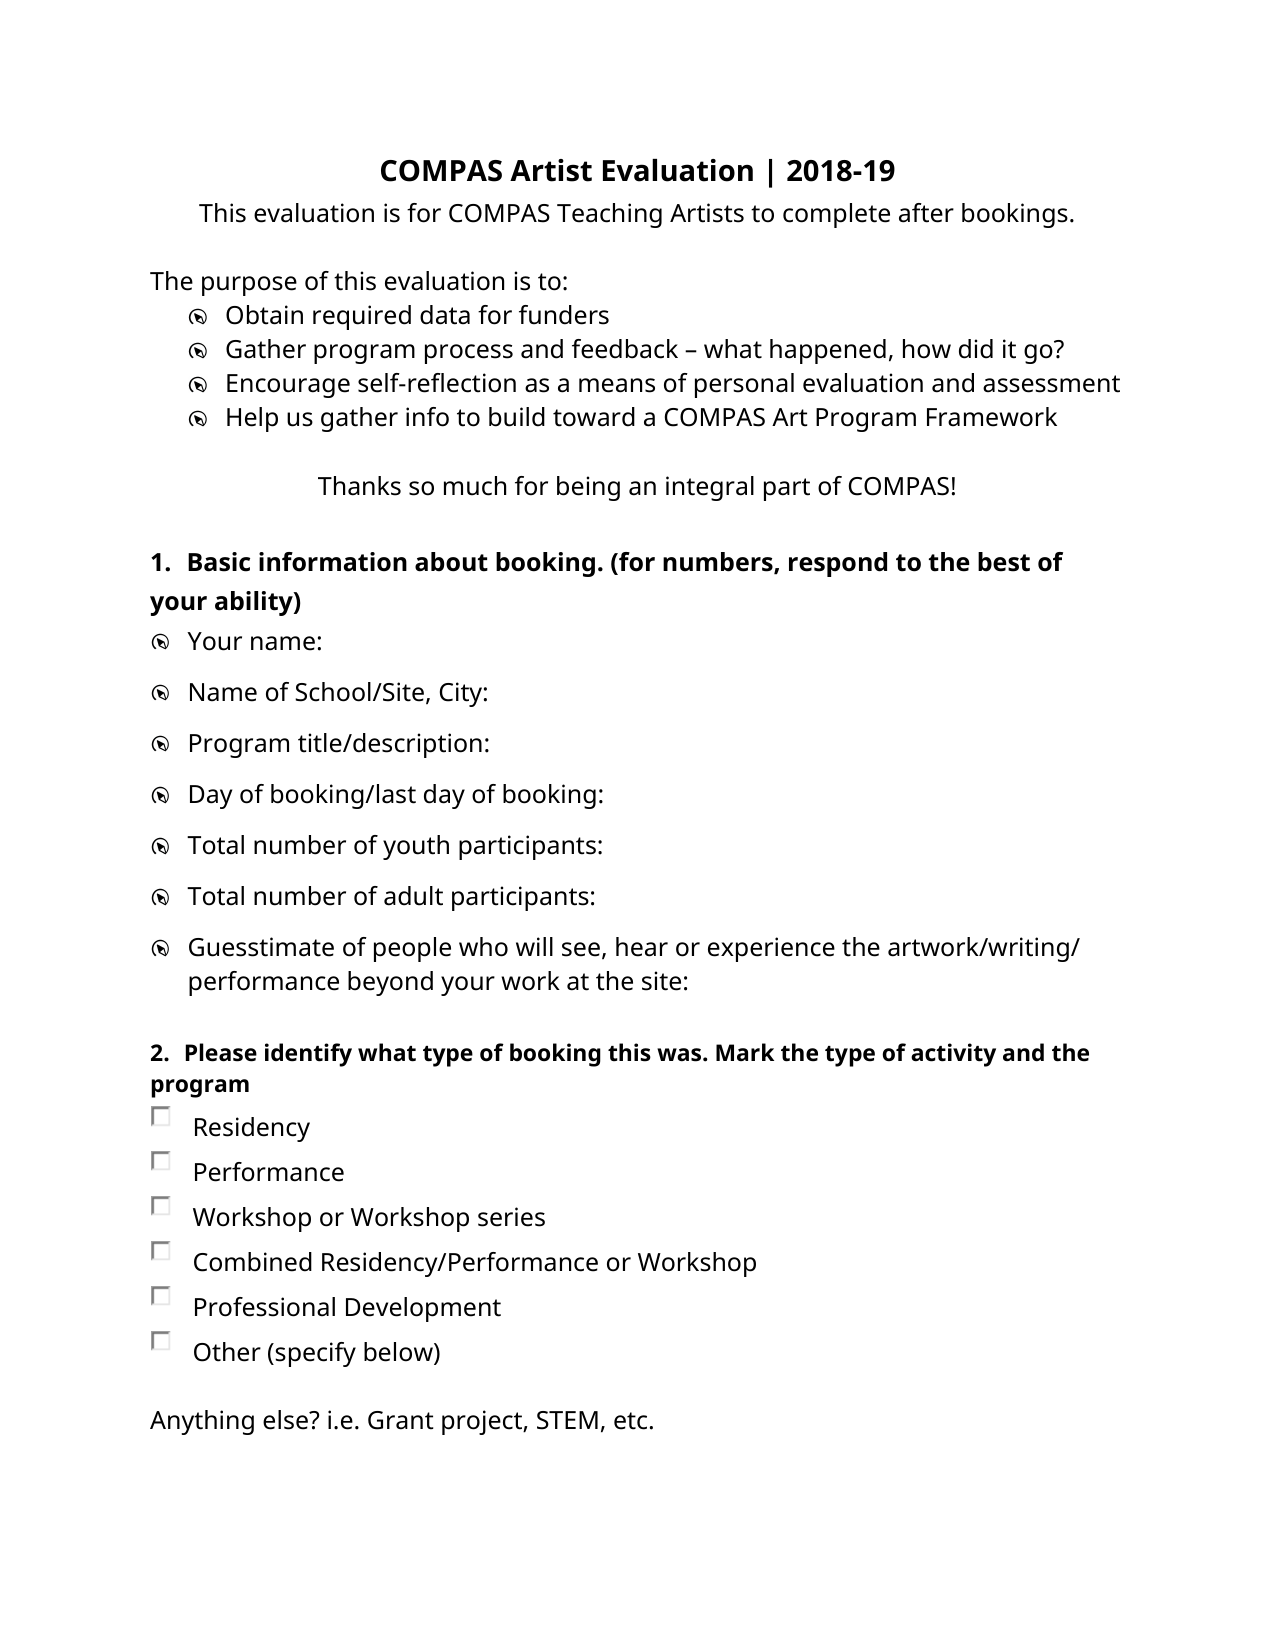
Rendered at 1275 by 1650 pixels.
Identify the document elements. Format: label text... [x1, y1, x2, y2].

text Anything else? i.e. Grant project, STEM, etc. [150, 1403, 1125, 1437]
picture [188, 342, 208, 359]
list performance beyond your work at the site: [187, 963, 1125, 1026]
text Combined Residency/Performance or Workshop [150, 1234, 1125, 1279]
picture [151, 735, 170, 752]
text 1. Basic information about booking. (for numbers, respond to the best of your ability) [150, 544, 1125, 618]
list Name of School/Site, City: [150, 674, 1125, 708]
list Encourage self-reflection as a means of personal evaluation and assessment [187, 366, 1125, 400]
text Professional Development [150, 1279, 1125, 1324]
text Other (specify below) [150, 1324, 1125, 1369]
list Help us gather info to build toward a COMPAS Art Program Framework [187, 400, 1125, 434]
text 2. Please identify what type of booking this was. Mark the type of activity and the program [150, 1036, 1125, 1099]
list Day of booking/last day of booking: [150, 776, 1125, 810]
text The purpose of this evaluation is to: [150, 264, 1125, 298]
text COMPAS Artist Evaluation | 2018-19 [150, 150, 1125, 190]
text Residency [150, 1099, 1125, 1144]
picture [188, 410, 208, 427]
text Thanks so much for being an integral part of COMPAS! [150, 468, 1125, 502]
picture [151, 633, 170, 650]
text This evaluation is for COMPAS Teaching Artists to complete after bookings. [150, 196, 1125, 230]
list Obtain required data for funders [187, 298, 1125, 332]
picture [151, 939, 170, 957]
picture [151, 888, 170, 906]
list Guesstimate of people who will see, hear or experience the artwork/writing/ [150, 929, 1125, 963]
picture [151, 837, 170, 855]
text Performance [150, 1144, 1125, 1189]
list Total number of youth participants: [150, 827, 1125, 861]
text Workshop or Workshop series [150, 1189, 1125, 1234]
picture [151, 684, 170, 701]
list Your name: [150, 623, 1125, 657]
picture [188, 308, 208, 325]
list Gather program process and feedback – what happened, how did it go? [187, 332, 1125, 366]
picture [151, 786, 170, 804]
list Program title/description: [150, 725, 1125, 759]
list Total number of adult participants: [150, 878, 1125, 912]
picture [188, 376, 208, 393]
